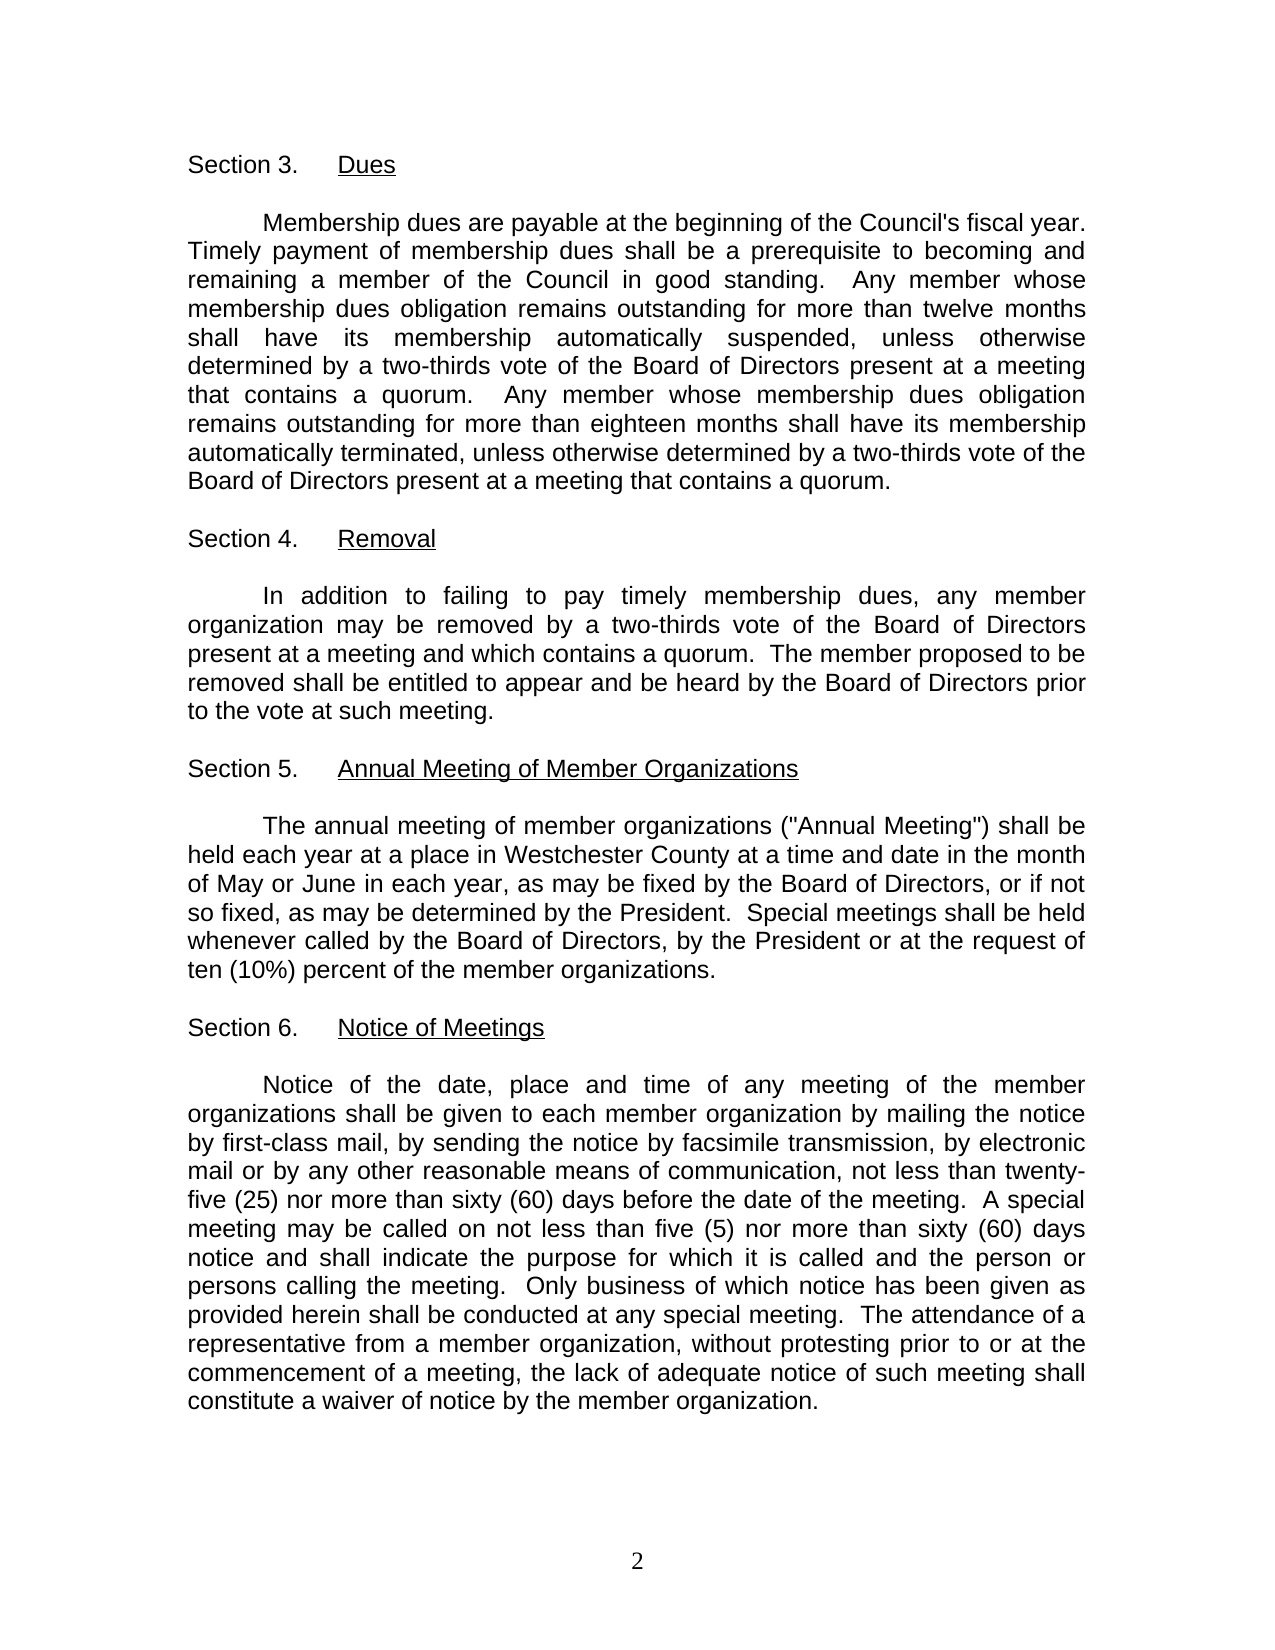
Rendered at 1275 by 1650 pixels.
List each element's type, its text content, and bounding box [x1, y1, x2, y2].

text Section 4. Removal [187, 524, 1087, 552]
text Notice of the date, place and time of any meeting of the member organizations shall be given to each member organization by mailing the notice by first-class mail, by sending the notice by facsimile transmission, by electronic mail or by any other reasonable means of communication, not less than twenty-five (25) nor more than sixty (60) days before the date of the meeting. A special meeting may be called on not less than five (5) nor more than sixty (60) days notice and shall indicate the purpose for which it is called and the person or persons calling the meeting. Only business of which notice has been given as provided herein shall be conducted at any special meeting. The attendance of a representative from a member organization, without protesting prior to or at the commencement of a meeting, the lack of adequate notice of such meeting shall constitute a waiver of notice by the member organization. [187, 1070, 1087, 1415]
text Section 5. Annual Meeting of Member Organizations [187, 754, 1087, 782]
text Membership dues are payable at the beginning of the Council's fiscal year. Timely payment of membership dues shall be a prerequisite to becoming and remaining a member of the Council in good standing. Any member whose membership dues obligation remains outstanding for more than twelve months shall have its membership automatically suspended, unless otherwise determined by a two-thirds vote of the Board of Directors present at a meeting that contains a quorum. Any member whose membership dues obligation remains outstanding for more than eighteen months shall have its membership automatically terminated, unless otherwise determined by a two-thirds vote of the Board of Directors present at a meeting that contains a quorum. [187, 207, 1087, 495]
text Section 6. Notice of Meetings [187, 1012, 1087, 1041]
text In addition to failing to pay timely membership dues, any member organization may be removed by a two-thirds vote of the Board of Directors present at a meeting and which contains a quorum. The member proposed to be removed shall be entitled to appear and be heard by the Board of Directors prior to the vote at such meeting. [187, 581, 1087, 725]
text The annual meeting of member organizations ("Annual Meeting") shall be held each year at a place in Westchester County at a time and date in the month of May or June in each year, as may be fixed by the Board of Directors, or if not so fixed, as may be determined by the President. Special meetings shall be held whenever called by the Board of Directors, by the President or at the request of ten (10%) percent of the member organizations. [187, 811, 1087, 984]
text Section 3. Dues [187, 150, 1087, 179]
